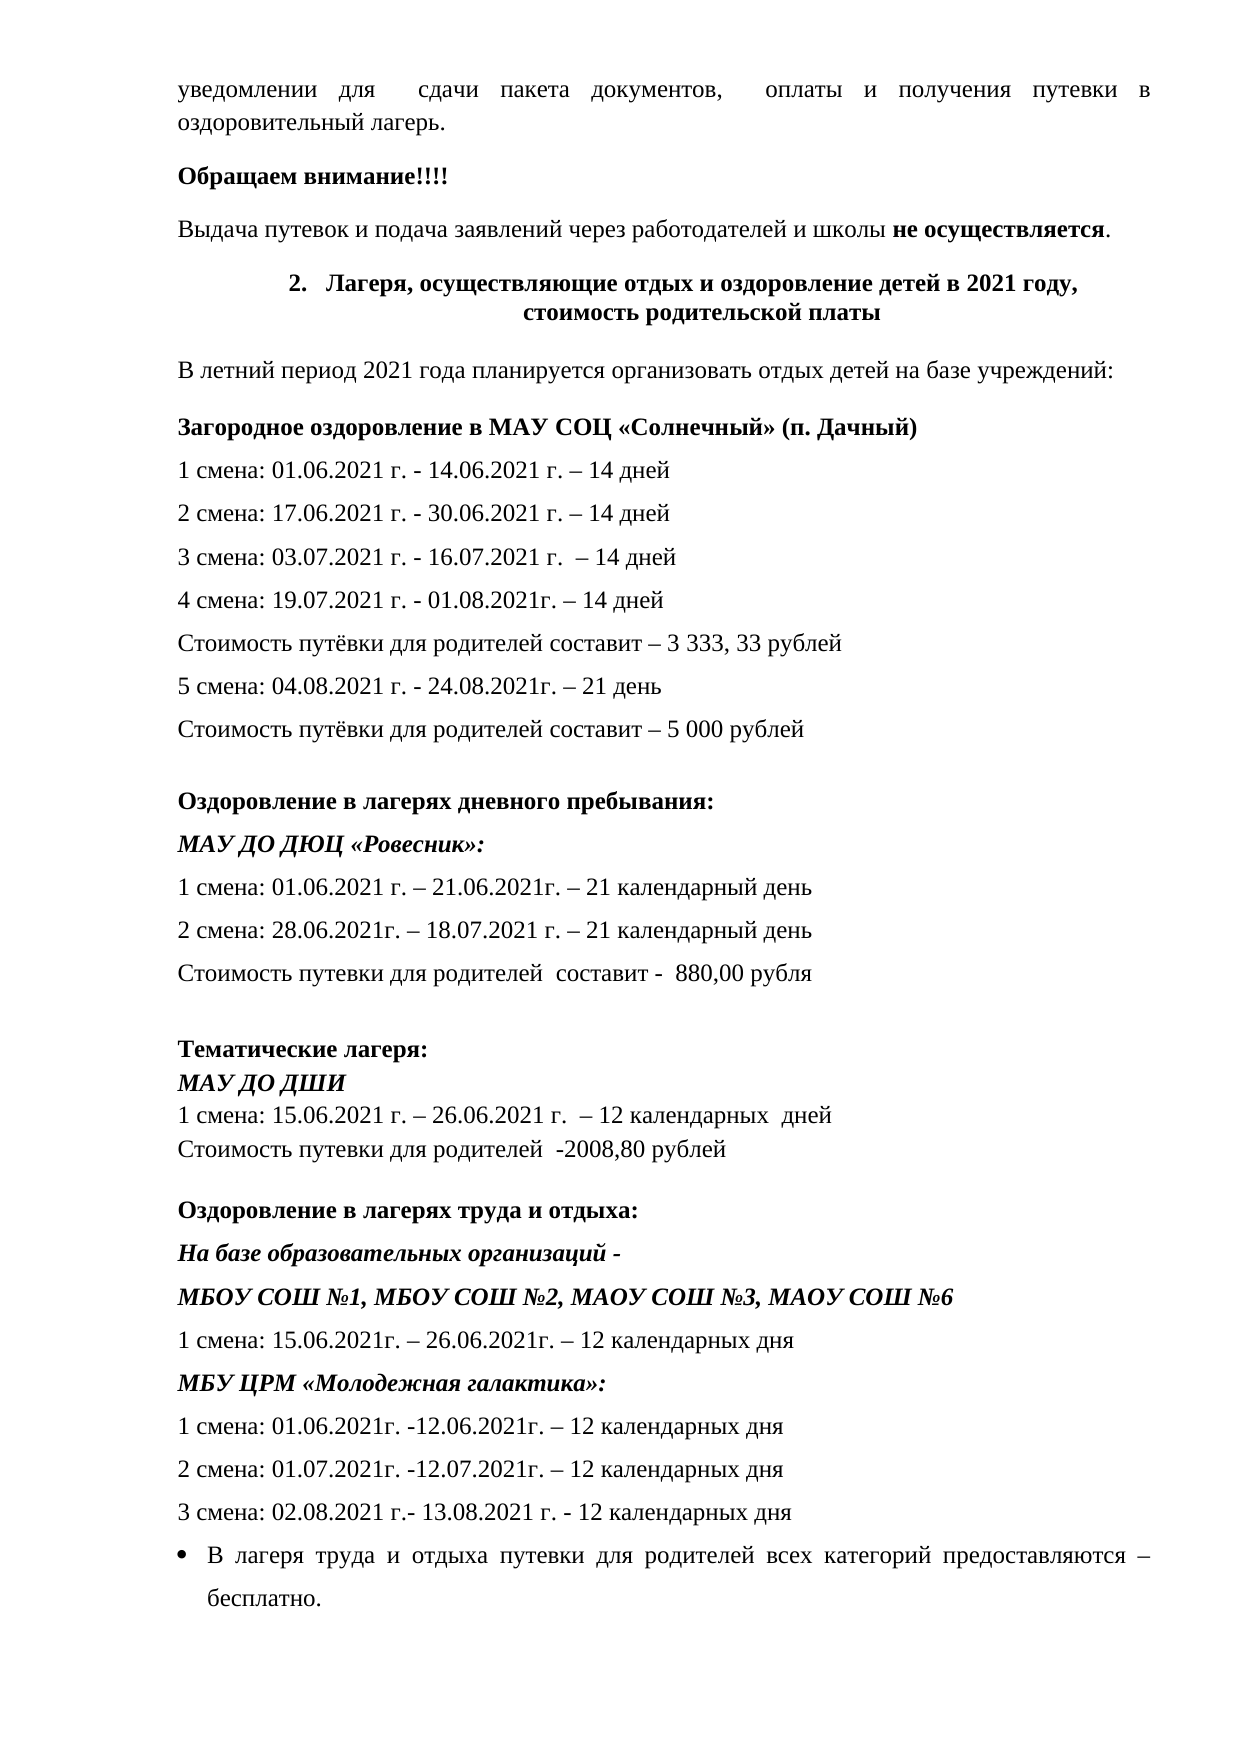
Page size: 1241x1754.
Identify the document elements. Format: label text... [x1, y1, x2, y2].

text 1 смена: 01.06.2021 г. – 21.06.2021г. – 21 календарный день [177, 872, 1152, 901]
text МАУ ДО ДЮЦ «Ровесник»: [177, 829, 1152, 858]
list стоимость родительской платы [252, 297, 1152, 326]
text Тематические лагеря: [177, 1034, 1152, 1063]
text Загородное оздоровление в МАУ СОЦ «Солнечный» (п. Дачный) [177, 412, 1152, 441]
list Лагеря, осуществляющие отдых и оздоровление детей в 2021 году, [215, 268, 1152, 297]
text Оздоровление в лагерях дневного пребывания: [177, 786, 1152, 815]
text На базе образовательных организаций - [177, 1238, 1152, 1267]
text 1 смена: 15.06.2021 г. – 26.06.2021 г. – 12 календарных дней [177, 1101, 1152, 1129]
text 5 смена: 04.08.2021 г. - 24.08.2021г. – 21 день [177, 671, 1152, 700]
text В летний период 2021 года планируется организовать отдых детей на базе учреждений: [177, 355, 1152, 383]
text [177, 74, 1152, 136]
text Стоимость путёвки для родителей составит – 5 000 рублей [177, 714, 1152, 743]
text 1 смена: 15.06.2021г. – 26.06.2021г. – 12 календарных дня [177, 1325, 1152, 1353]
list В лагеря труда и отдыха путевки для родителей всех категорий предоставляются – бесплатно. [177, 1540, 1152, 1612]
text Стоимость путёвки для родителей составит – 3 333, 33 рублей [177, 628, 1152, 657]
text МБУ ЦРМ «Молодежная галактика»: [177, 1368, 1152, 1397]
text 3 смена: 03.07.2021 г. - 16.07.2021 г. – 14 дней [177, 542, 1152, 570]
text 4 смена: 19.07.2021 г. - 01.08.2021г. – 14 дней [177, 585, 1152, 613]
text 1 смена: 01.06.2021 г. - 14.06.2021 г. – 14 дней [177, 455, 1152, 484]
text Выдача путевок и подача заявлений через работодателей и школы не осуществляется. [177, 214, 1152, 243]
text 2 смена: 17.06.2021 г. - 30.06.2021 г. – 14 дней [177, 498, 1152, 527]
text Стоимость путевки для родителей составит - 880,00 рубля [177, 958, 1152, 987]
text 2 смена: 28.06.2021г. – 18.07.2021 г. – 21 календарный день [177, 915, 1152, 944]
text Оздоровление в лагерях труда и отдыха: [177, 1195, 1152, 1224]
text 2 смена: 01.07.2021г. -12.07.2021г. – 12 календарных дня [177, 1454, 1152, 1483]
text Стоимость путевки для родителей -2008,80 рублей [177, 1134, 1152, 1162]
text МАУ ДО ДШИ [177, 1068, 1152, 1096]
text МБОУ СОШ №1, МБОУ СОШ №2, МАОУ СОШ №3, МАОУ СОШ №6 [177, 1282, 1152, 1310]
text Обращаем внимание!!!! [177, 161, 1152, 189]
text 3 смена: 02.08.2021 г.- 13.08.2021 г. - 12 календарных дня [177, 1497, 1152, 1526]
text 1 смена: 01.06.2021г. -12.06.2021г. – 12 календарных дня [177, 1411, 1152, 1440]
